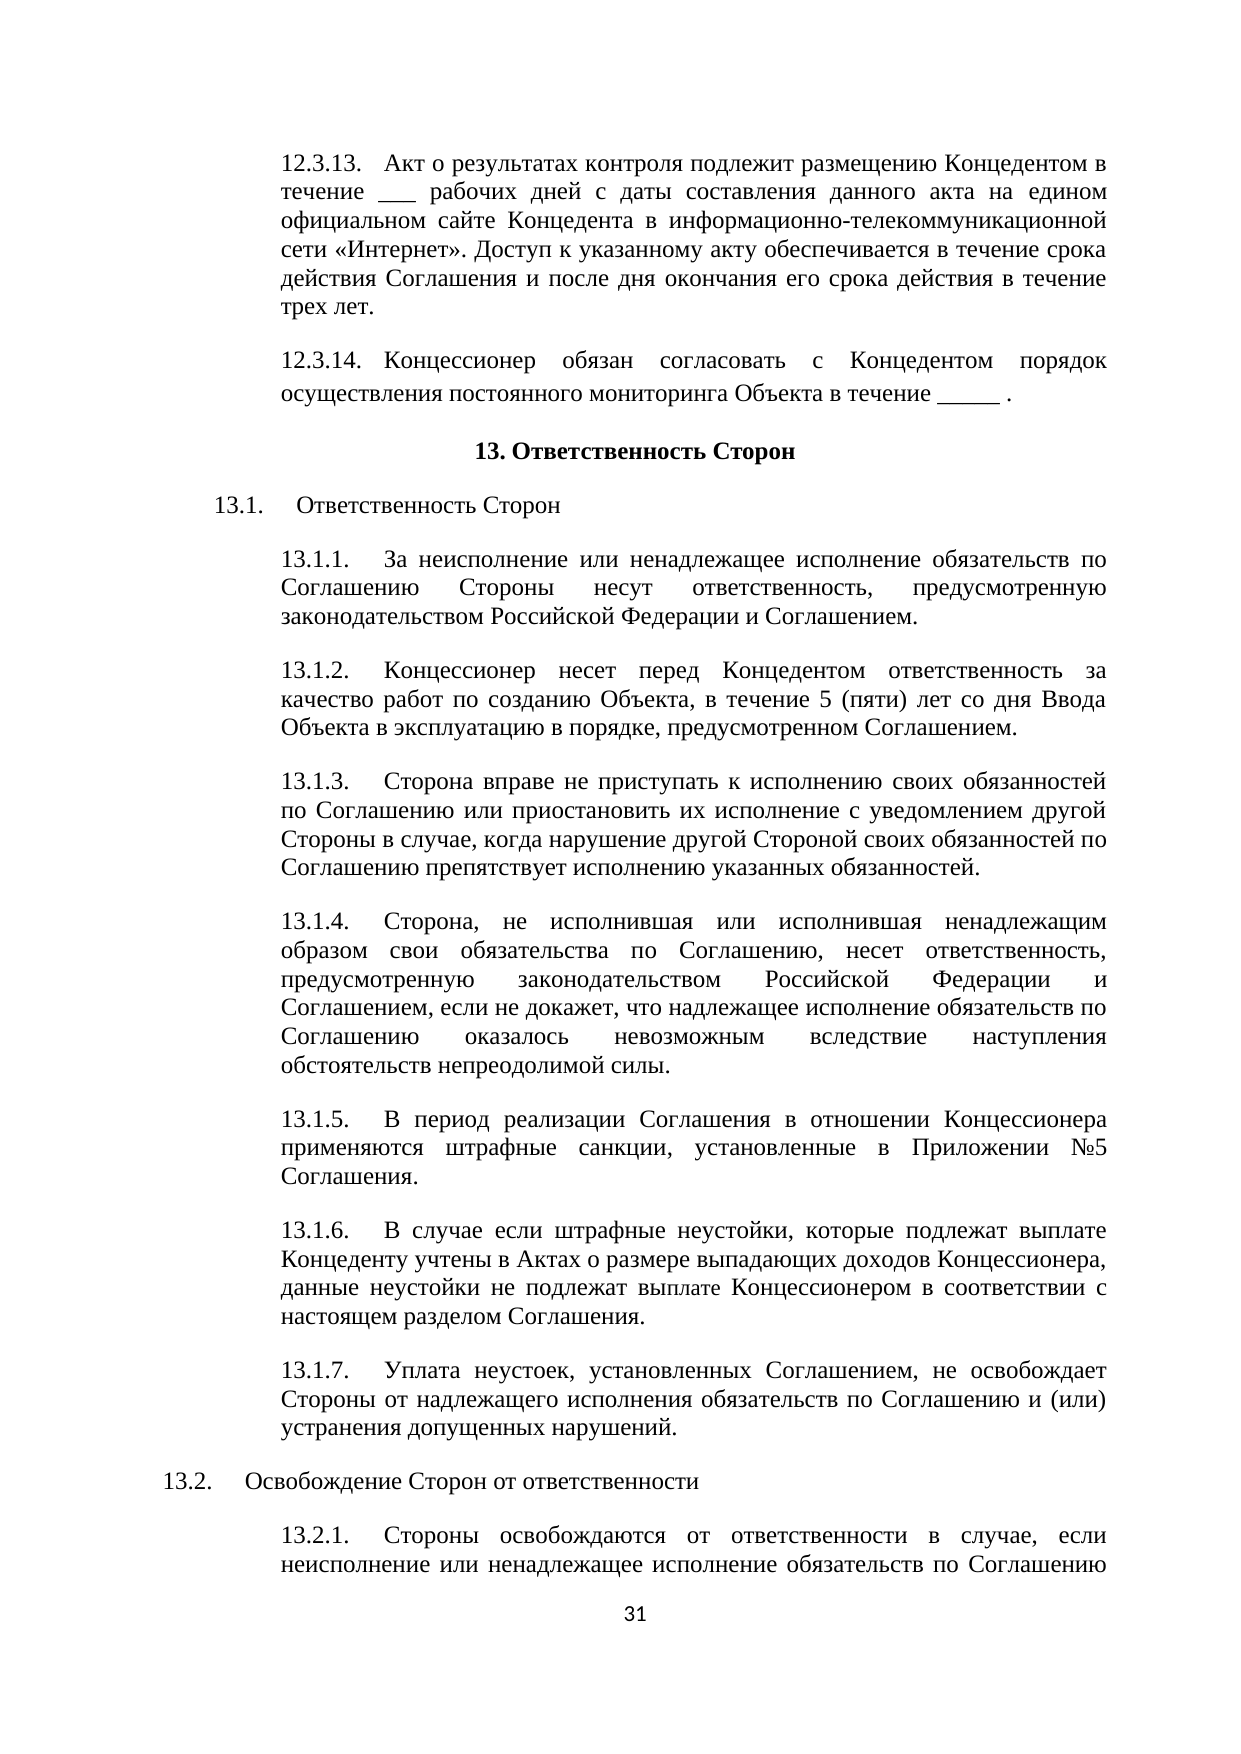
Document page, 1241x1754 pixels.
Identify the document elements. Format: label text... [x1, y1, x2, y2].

list Сторона, не исполнившая или исполнившая ненадлежащим образом свои обязательства по Соглашению, несет ответственность, предусмотренную законодательством Российской Федерации и Соглашением, если не докажет, что надлежащее исполнение обязательств по Соглашению оказалось невозможным вследствие наступления обстоятельств непреодолимой силы. [281, 906, 1107, 1079]
list Уплата неустоек, установленных Соглашением, не освобождает Стороны от надлежащего исполнения обязательств по Соглашению и (или) устранения допущенных нарушений. [281, 1355, 1107, 1441]
list Ответственность Сторон [162, 436, 1107, 465]
list Сторона вправе не приступать к исполнению своих обязанностей по Соглашению или приостановить их исполнение с уведомлением другой Стороны в случае, когда нарушение другой Стороной своих обязанностей по Соглашению препятствует исполнению указанных обязанностей. [281, 766, 1107, 881]
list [281, 1520, 1107, 1577]
list За неисполнение или ненадлежащее исполнение обязательств по Соглашению Стороны несут ответственность, предусмотренную законодательством Российской Федерации и Соглашением. [281, 544, 1107, 630]
list Освобождение Сторон от ответственности [162, 1466, 1107, 1495]
list В период реализации Соглашения в отношении Концессионера применяются штрафные санкции, установленные в Приложении №5 Соглашения. [281, 1104, 1107, 1190]
list Концессионер обязан согласовать с Концедентом порядок осуществления постоянного мониторинга Объекта в течение _____ . [281, 345, 1107, 407]
list В случае если штрафные неустойки, которые подлежат выплате Концеденту учтены в Актах о размере выпадающих доходов Концессионера, данные неустойки не подлежат выплате Концессионером в соответствии с настоящем разделом Соглашения. [281, 1215, 1107, 1330]
list Ответственность Сторон [213, 490, 1107, 519]
list Концессионер несет перед Концедентом ответственность за качество работ по созданию Объекта, в течение 5 (пяти) лет со дня Ввода Объекта в эксплуатацию в порядке, предусмотренном Соглашением. [281, 655, 1107, 741]
list Акт о результатах контроля подлежит размещению Концедентом в течение ___ рабочих дней с даты составления данного акта на едином официальном сайте Концедента в информационно-телекоммуникационной сети «Интернет». Доступ к указанному акту обеспечивается в течение срока действия Соглашения и после дня окончания его срока действия в течение трех лет. [281, 148, 1107, 320]
